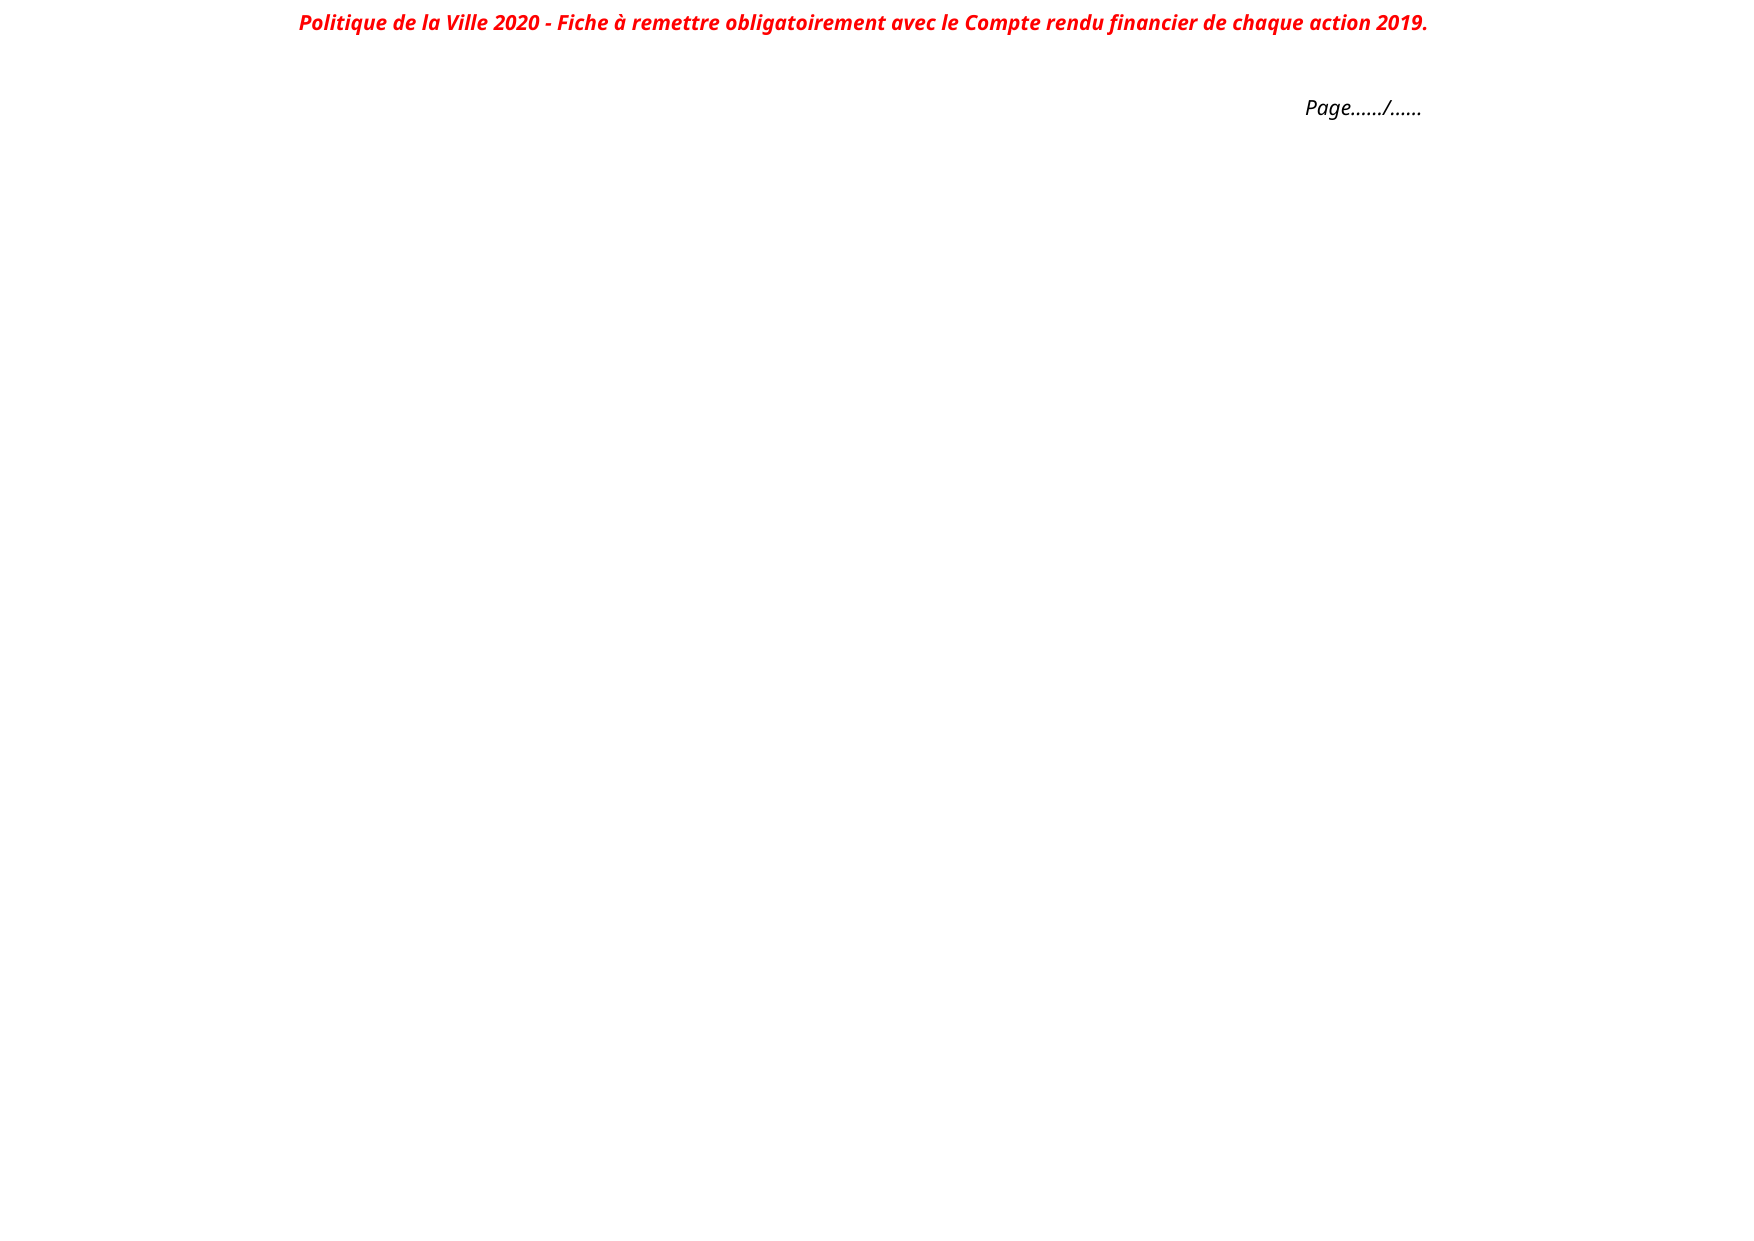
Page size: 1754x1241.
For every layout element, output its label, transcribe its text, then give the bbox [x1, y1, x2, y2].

text Page……/…… [59, 93, 1668, 122]
text Politique de la Ville 2020 - Fiche à remettre obligatoirement avec le Compte rendu financier de chaque action 2019. [59, 8, 1668, 36]
